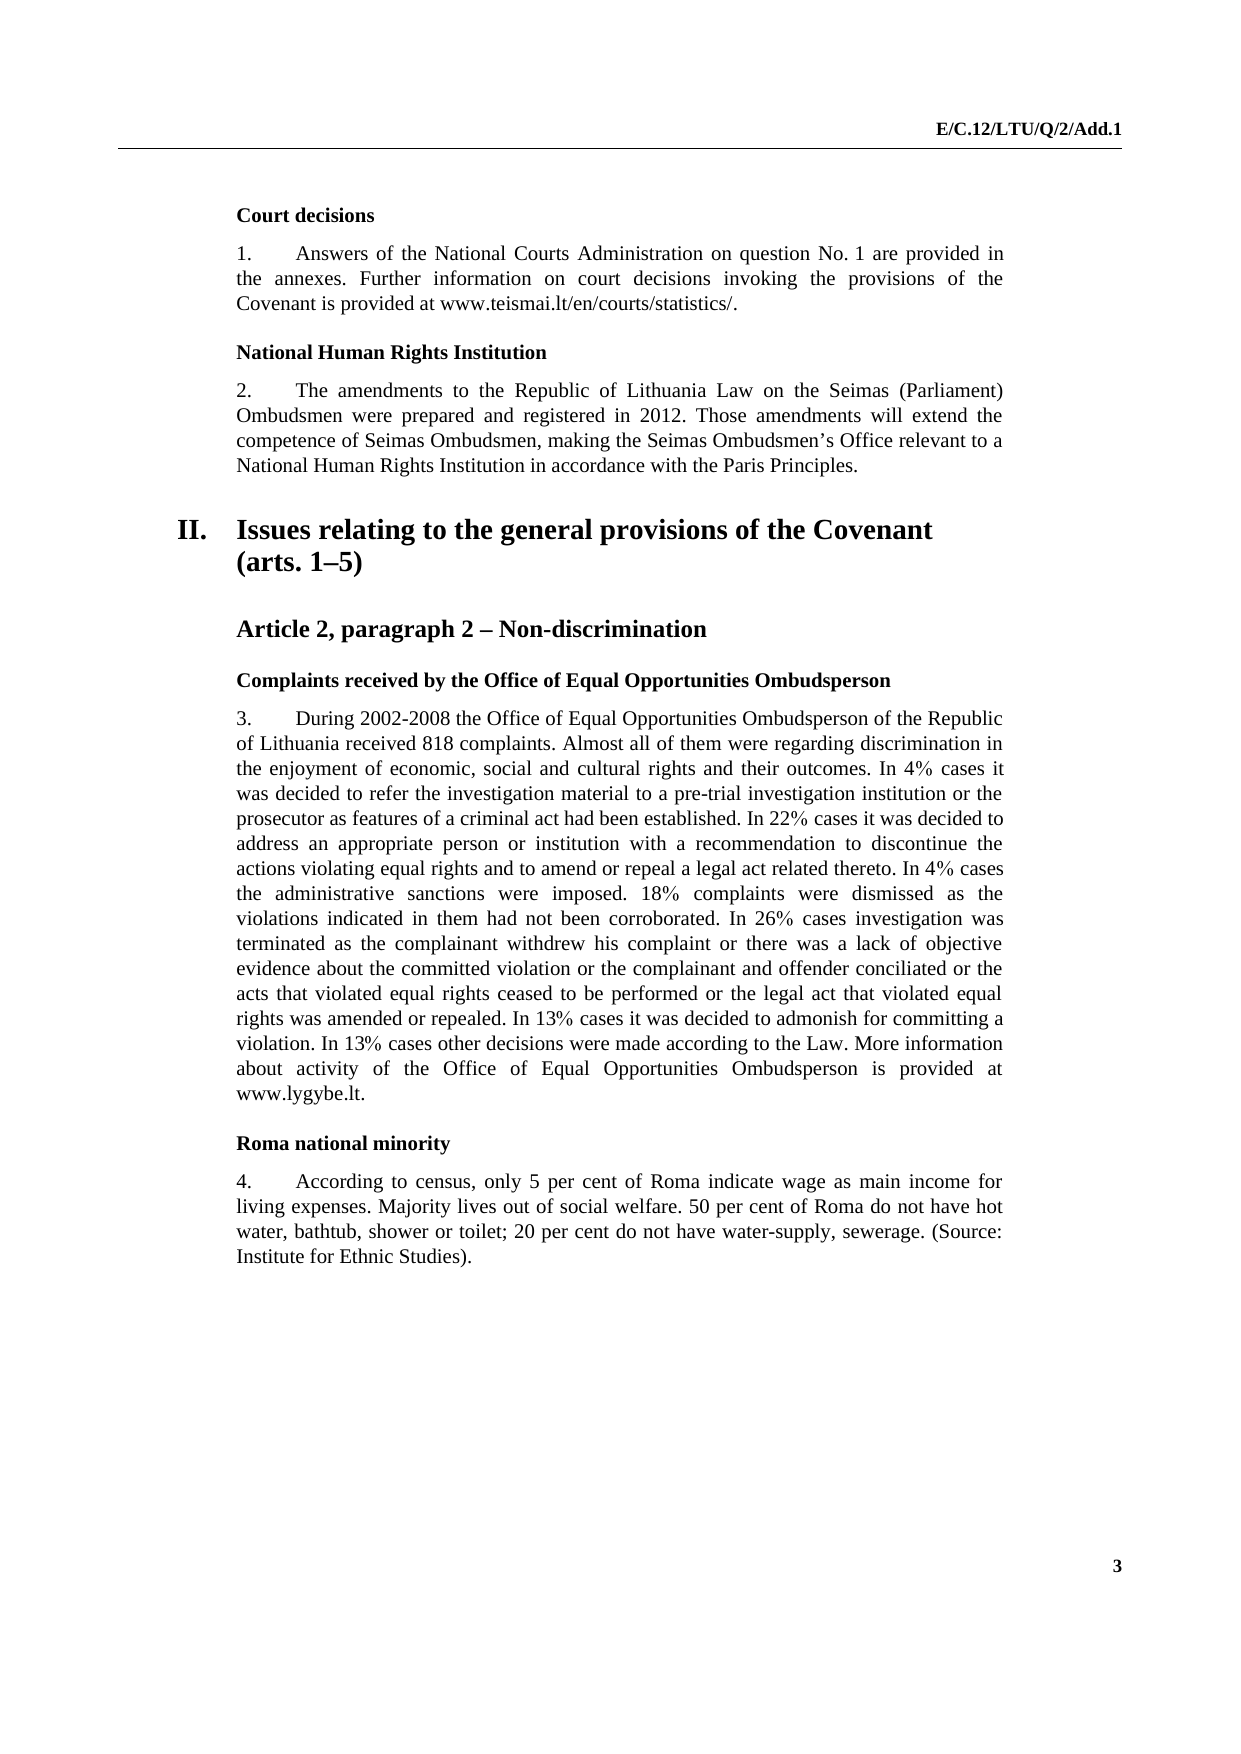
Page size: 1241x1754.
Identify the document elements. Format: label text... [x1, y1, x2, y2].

text Court decisions [118, 202, 1004, 227]
text 3. During 2002-2008 the Office of Equal Opportunities Ombudsperson of the received 818 complaints. Almost all of them were regarding discrimination in the enjoyment of economic, social and cultural rights and their outcomes. In 4 cases it was decided to refer the investigation material to a pre-trial investigation institution or the prosecutor as features of a criminal act had been established. In 22 cases it was decided to address an appropriate person or institution with a recommendation to discontinue the actions violating equal rights and to amend or repeal a legal act related thereto. In 4 cases the administrative sanctions were imposed. 18 complaints were dismissed as the violations indicated in them had not been corroborated. In 26 cases investigation was terminated as the complainant withdrew his complaint or there was a lack of objective evidence about the committed violation or the complainant and offender conciliated or the acts that violated equal rights ceased to be performed or the legal act that violated equal rights was amended or repealed. In 13 cases it was decided to admonish for committing a violation. In 13 cases other decisions were made according to the Law. More information about activity of the Office of Equal Opportunities Ombudsperson is provided at www.lygybe.lt. [236, 705, 1004, 1105]
text Article 2, paragraph 2 – Non-discrimination [118, 615, 1004, 643]
text Complaints received by the Office of Equal Opportunities Ombudsperson [118, 668, 1004, 693]
text 2. The amendments to the on the Seimas (Parliament) Ombudsmen were prepared and registered in 2012. Those amendments will extend the competence of Seimas Ombudsmen, making the Seimas Ombudsmen’s Office relevant to a National Human Rights Institution in accordance with the Paris Principles. [236, 377, 1004, 477]
text II. Issues relating to the general provisions of the Covenant (arts. 1–5) [118, 515, 1004, 577]
text National Human Rights Institution [118, 340, 1004, 365]
text Roma national minority [118, 1130, 1004, 1155]
text 4. According to census, only 5 per cent of Roma indicate wage as main income for living expenses. Majority lives out of social welfare. 50 per cent of Roma do not have hot water, bathtub, shower or toilet; 20 per cent do not have water-supply, sewerage. (Source: Institute for Ethnic Studies). [236, 1168, 1004, 1268]
text 1. Answers of the National Courts Administration on question No. 1 are provided in the annexes. Further information on court decisions invoking the provisions of the Covenant is provided at www.teismai.lt/en/courts/statistics/. [236, 240, 1004, 315]
